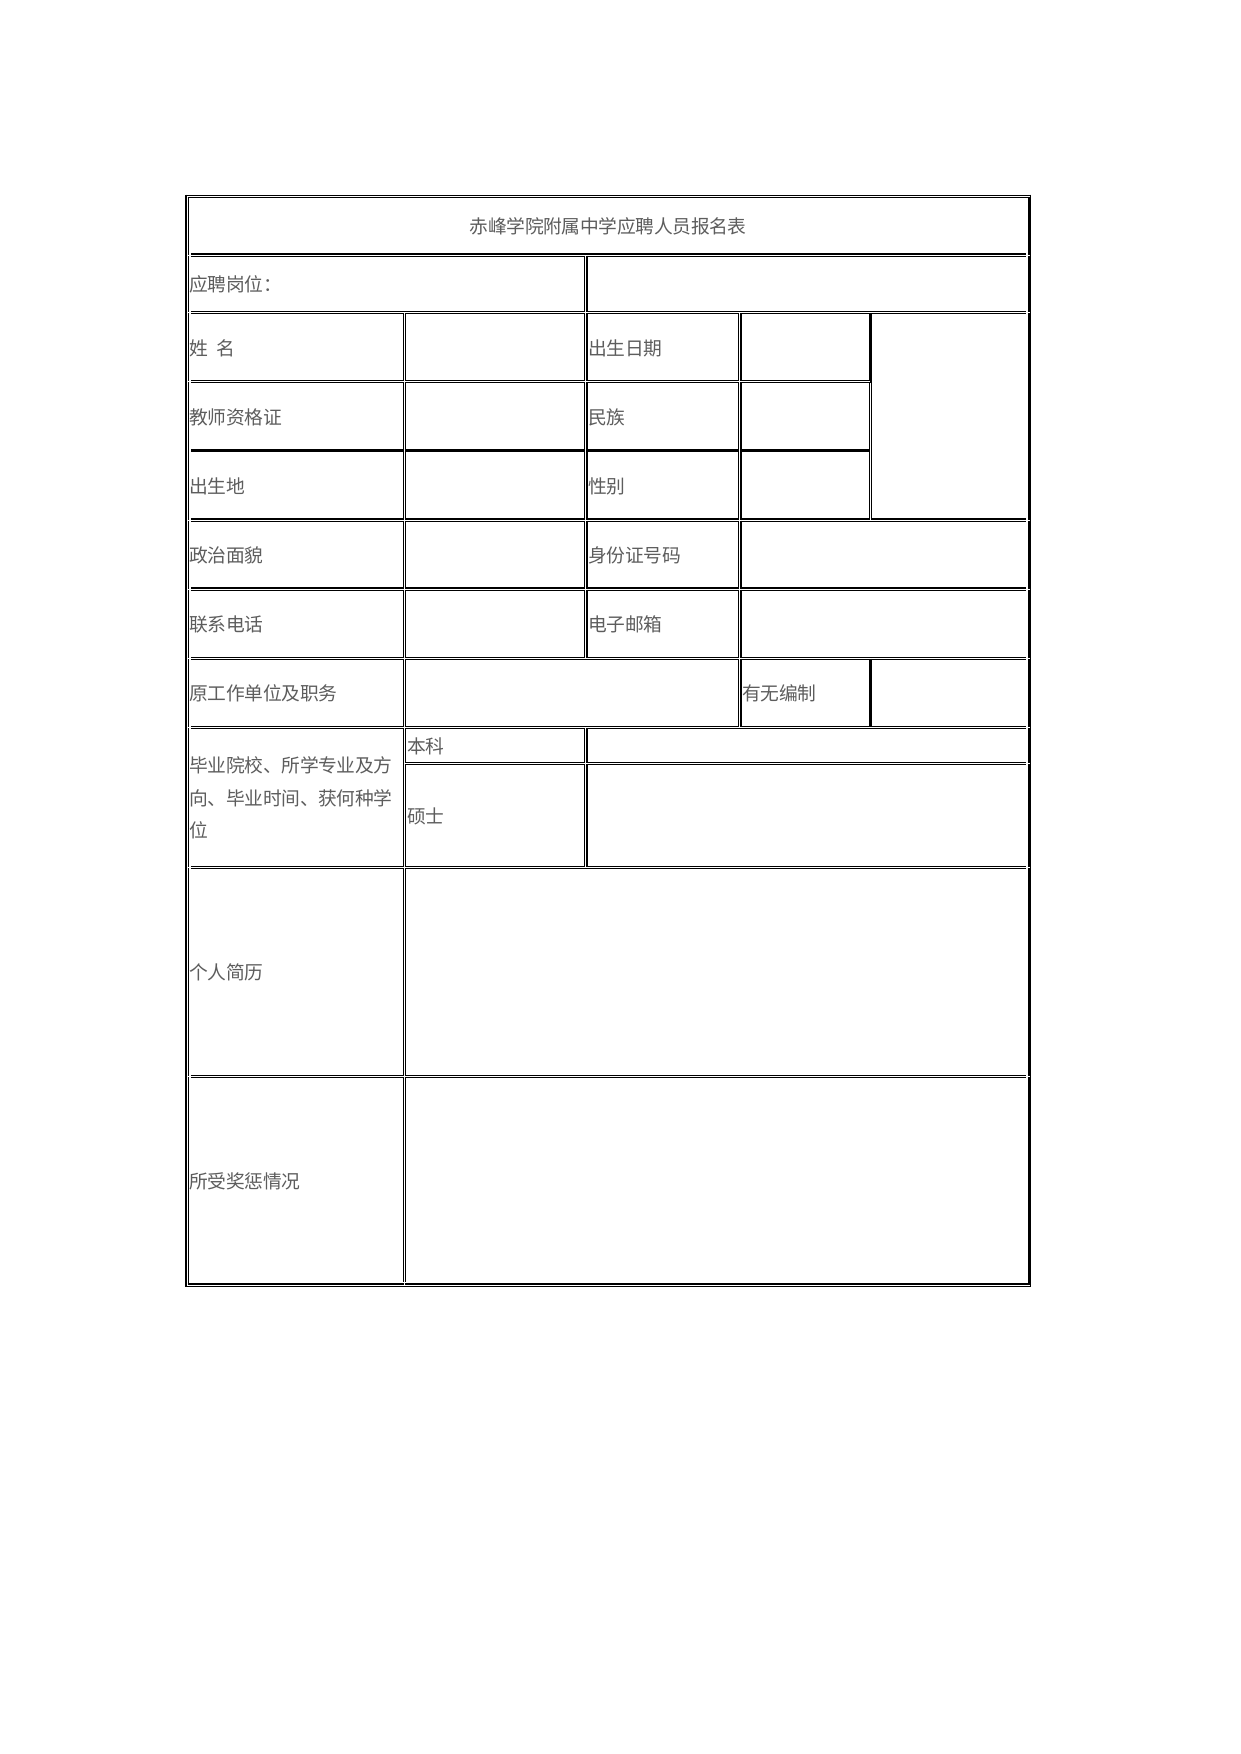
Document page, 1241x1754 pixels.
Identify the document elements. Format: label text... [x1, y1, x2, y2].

table_cell [588, 761, 1029, 866]
table_cell [406, 314, 584, 380]
table_cell 硕士 [406, 765, 584, 866]
table_cell [742, 587, 1029, 656]
table_cell [870, 656, 1029, 726]
table_cell [742, 518, 1029, 587]
table_cell [742, 314, 869, 380]
table_cell 身份证号码 [588, 522, 738, 587]
table_cell [406, 452, 584, 518]
table_cell [588, 253, 1029, 311]
table_cell 本科 [406, 729, 584, 761]
table_cell 应聘岗位： [189, 253, 584, 311]
table_cell 个人简历 [187, 866, 404, 1074]
table_cell 政治面貌 [189, 518, 403, 587]
table_cell [406, 660, 738, 726]
table_cell [870, 311, 1029, 518]
table_cell 有无编制 [742, 660, 869, 726]
table_cell [406, 591, 584, 656]
table_cell 毕业院校、所学专业及方向、毕业时间、获何种学位 [187, 726, 404, 866]
table_cell [406, 383, 584, 449]
table_cell 所受奖惩情况 [189, 1075, 404, 1283]
table_cell 民族 [588, 383, 738, 449]
table_cell [405, 1075, 1029, 1283]
table_cell [742, 452, 869, 518]
table_cell 出生地 [189, 449, 403, 518]
table_header 赤峰学院附属中学应聘人员报名表 [189, 198, 1028, 253]
table_cell 姓 名 [187, 311, 404, 380]
table_cell 联系电话 [189, 587, 403, 656]
table_cell 电子邮箱 [588, 591, 738, 656]
table_cell [586, 726, 1029, 761]
table_cell 教师资格证 [187, 380, 404, 449]
table_cell 原工作单位及职务 [189, 656, 403, 726]
table_cell [406, 522, 584, 587]
table_cell [742, 383, 869, 449]
table_cell 出生日期 [588, 314, 738, 380]
table_cell [405, 866, 1029, 1074]
table_cell 性别 [588, 452, 738, 518]
